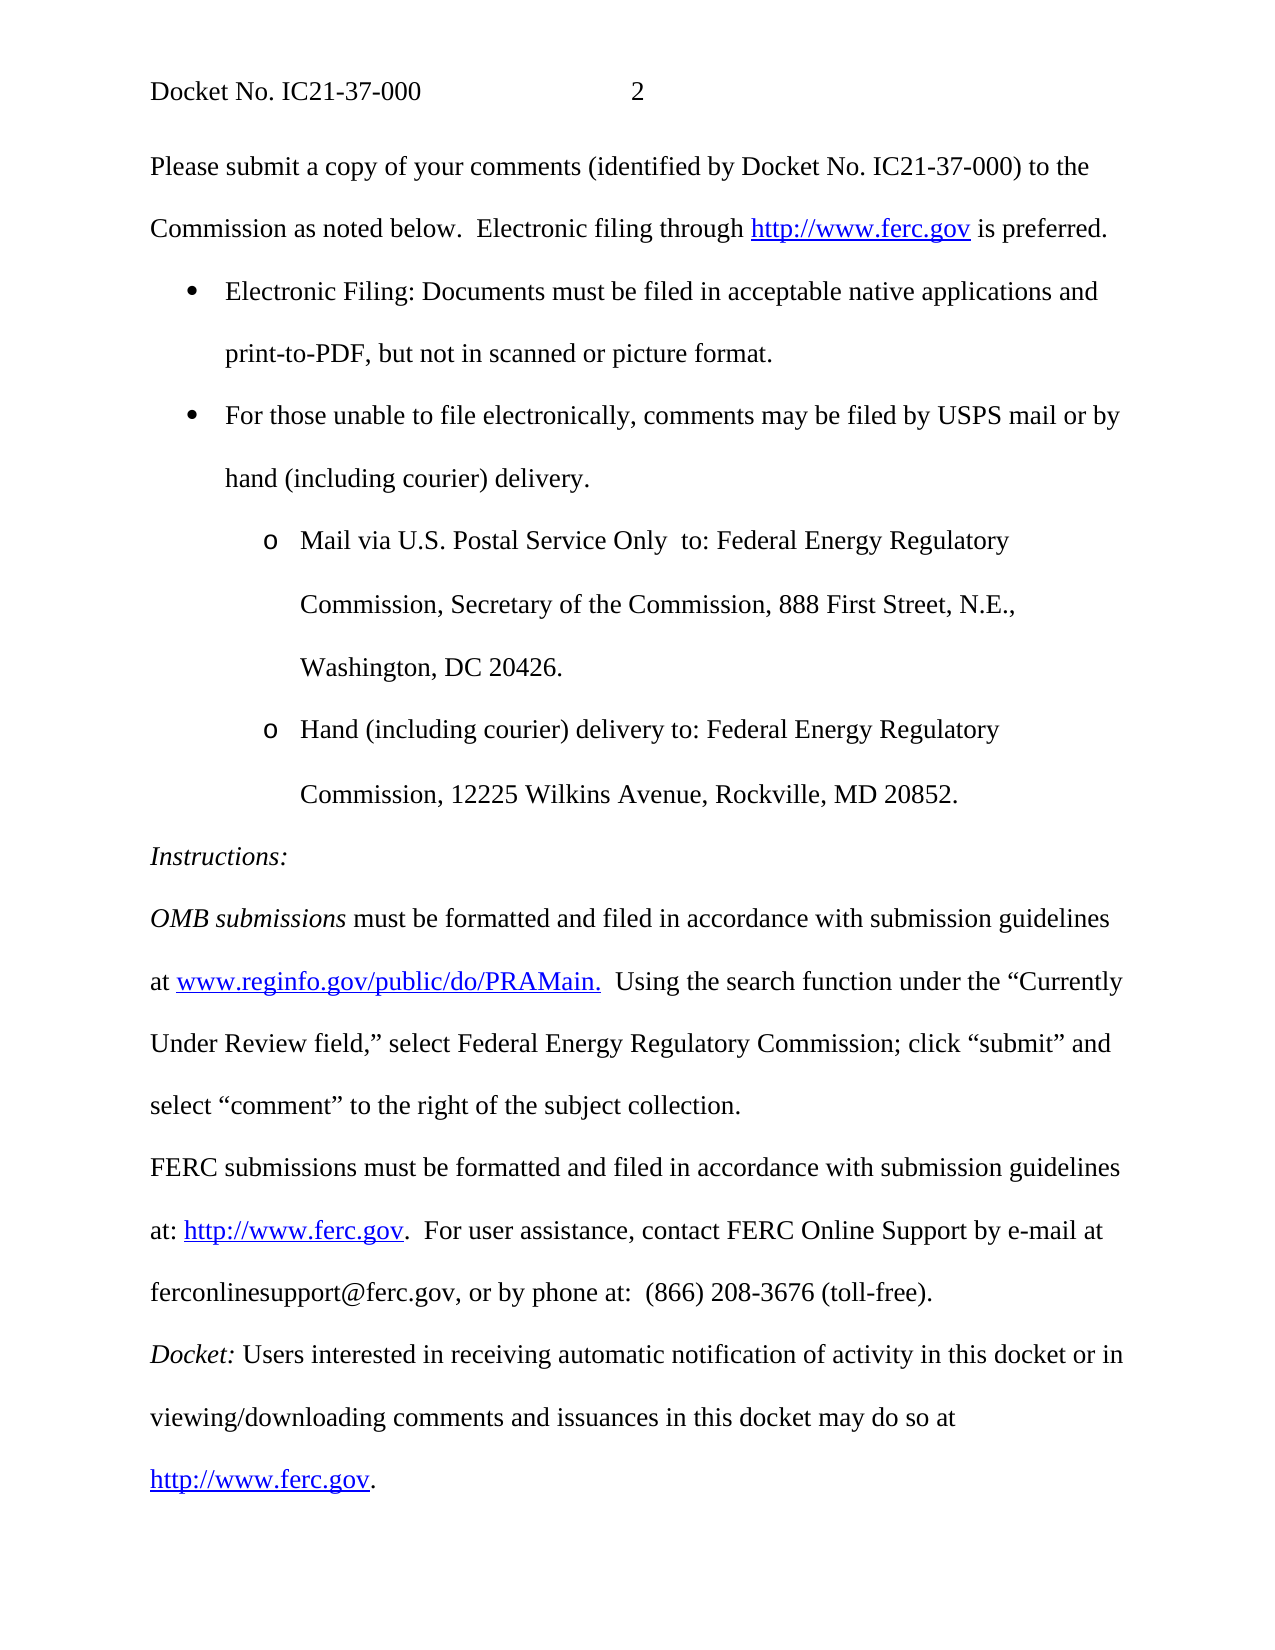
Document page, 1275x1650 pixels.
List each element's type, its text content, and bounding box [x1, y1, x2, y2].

list For those unable to file electronically, comments may be filed by USPS mail or by hand (including courier) delivery. [187, 399, 1125, 493]
list Mail via U.S. Postal Service Only to: Federal Energy Regulatory Commission, Secretary of the Commission, 888 First Street, N.E., Washington, DC 20426. [262, 524, 1125, 682]
list Hand (including courier) delivery to: Federal Energy Regulatory Commission, 12225 Wilkins Avenue, Rockville, MD 20852. [262, 713, 1125, 809]
text OMB submissions must be formatted and filed in accordance with submission guidelines at www.reginfo.gov/public/do/PRAMain. Using the search function under the “Currently Under Review field,” select Federal Energy Regulatory Commission; click “submit” and select “comment” to the right of the subject collection. [150, 902, 1125, 1120]
text Please submit a copy of your comments (identified by Docket No. IC21-37-000) to the Commission as noted below. Electronic filing through http://www.ferc.gov is preferred. [150, 150, 1125, 243]
text Docket: Users interested in receiving automatic notification of activity in this docket or in viewing/downloading comments and issuances in this docket may do so at http://www.ferc.gov. [150, 1338, 1125, 1494]
text Instructions: [150, 840, 1125, 871]
list Electronic Filing: Documents must be filed in acceptable native applications and print-to-PDF, but not in scanned or picture format. [187, 274, 1125, 368]
text FERC submissions must be formatted and filed in accordance with submission guidelines at: http://www.ferc.gov. For user assistance, contact FERC Online Support by e-mail at ferconlinesupport@ferc.gov, or by phone at: (866) 208-3676 (toll-free). [150, 1151, 1125, 1307]
